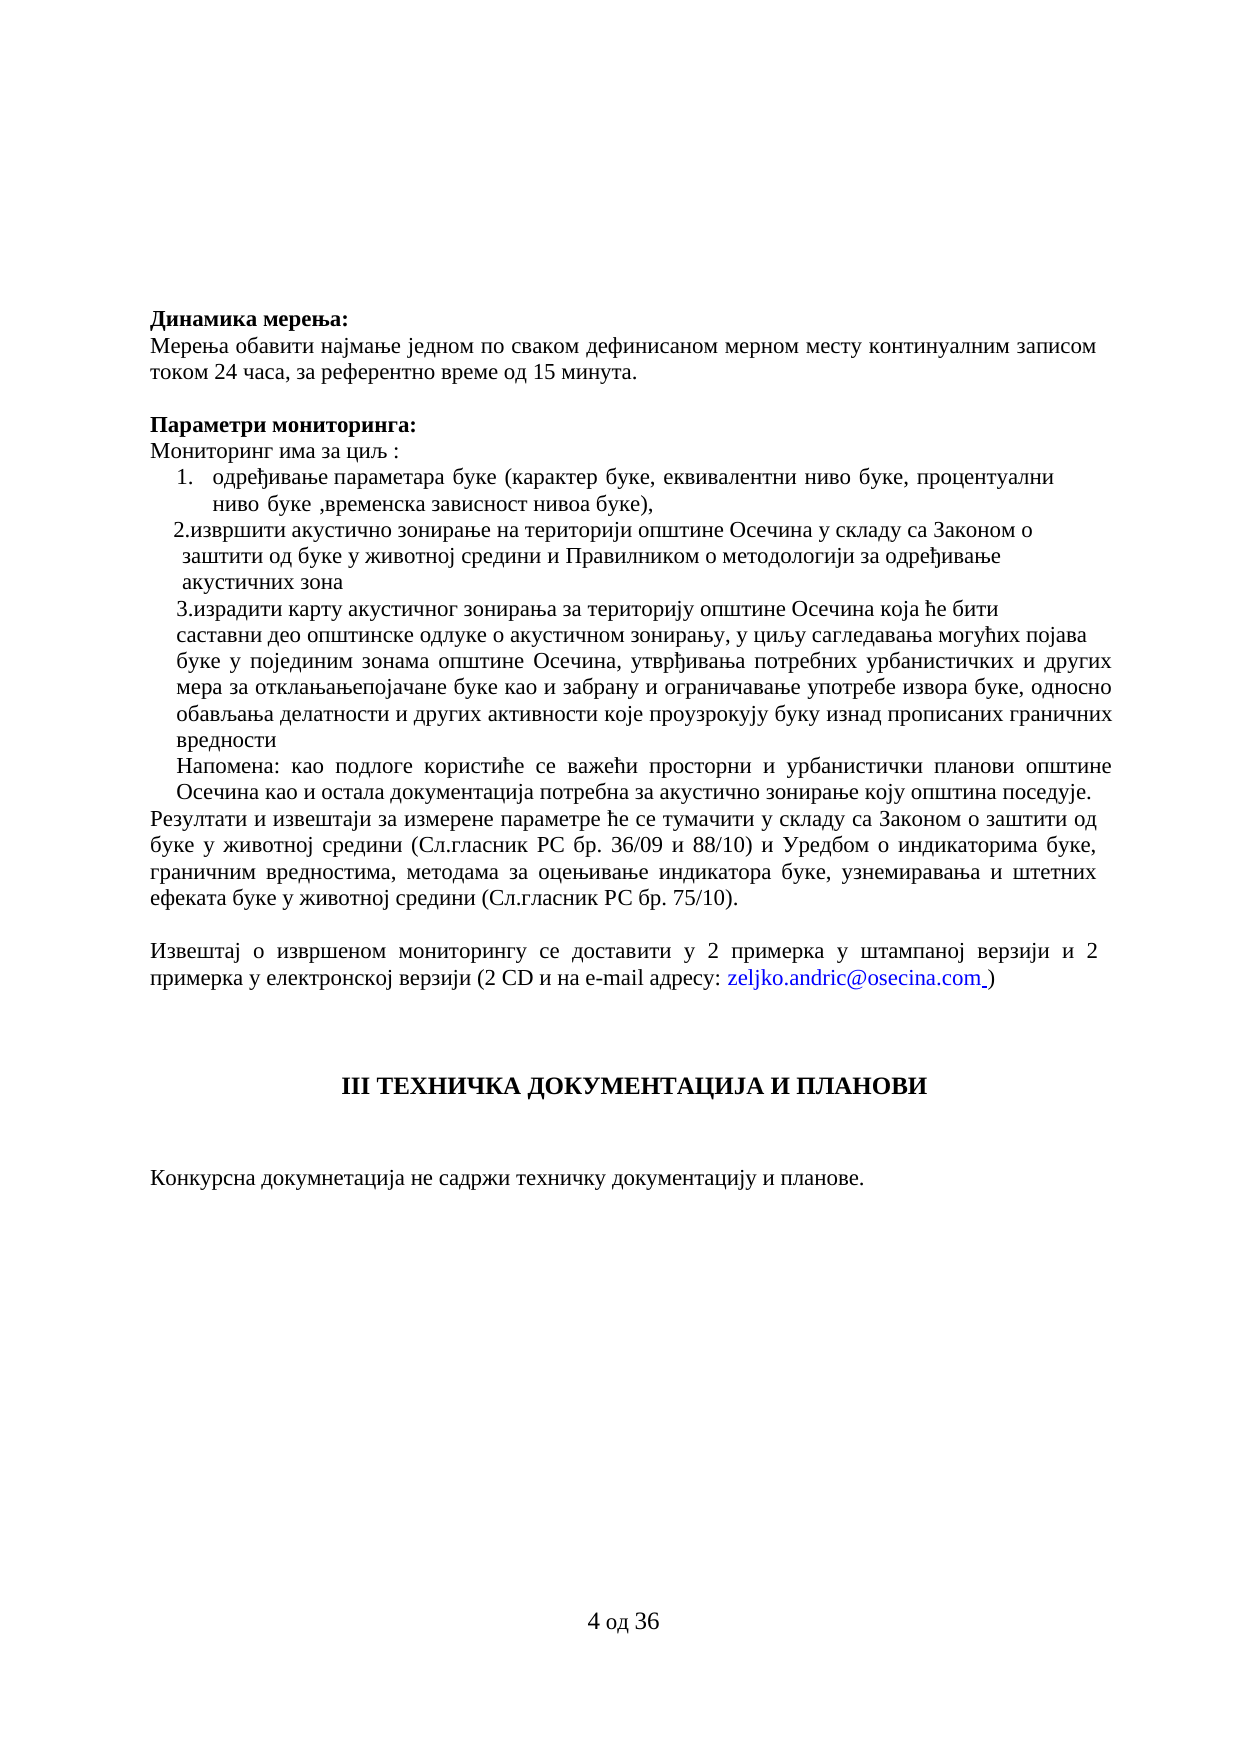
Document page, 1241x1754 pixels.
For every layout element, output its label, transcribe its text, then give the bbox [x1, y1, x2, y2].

text Резултати и извештаји за измерене параметре ће се тумачити у складу са Законом о заштити од буке у животној средини (Сл.гласник РС бр. 36/09 и 88/10) и Уредбом о индикаторима буке, граничним вредностима, методама за оцењивање индикатора буке, узнемиравања и штетних ефеката буке у животној средини (Сл.гласник РС бр. 75/10). [150, 805, 1098, 910]
list ниво буке ,временска зависност нивоа буке), [212, 490, 1197, 516]
text 3.израдити карту акустичног зонирања за територију општине Осечина која ће бити [176, 595, 1197, 621]
list одређивање параметара буке (карактер буке, еквивалентни ниво буке, процентуални [176, 464, 1197, 490]
text Напомена: као подлоге користиће се важећи просторни и урбанистички планови општине Осечина као и остала документација потребна за акустично зонирање коју општина поседује. [176, 752, 1114, 805]
text заштити од буке у животној средини и Правилником о методологији за одређивање [176, 542, 1197, 569]
text буке у појединим зонама општине Осечина, утврђивања потребних урбанистичких и других мера за отклањањепојачане буке као и забрану и ограничавање употребе извора буке, односно обављања делатности и других активности које проузрокују буку изнад прописаних граничних вредности [176, 647, 1114, 752]
text акустичних зона [176, 569, 1197, 595]
text III ТЕХНИЧКА ДОКУМЕНТАЦИЈА И ПЛАНОВИ [156, 1071, 1113, 1099]
text 2.извршити акустично зонирање на територији општине Осечина у складу са Законом о [139, 516, 1197, 542]
text Мерења обавити најмање једном по сваком дефинисаном мерном месту континуалним записом током 24 часа, за референтно време од 15 минута. [150, 332, 1098, 385]
text Мониторинг има за циљ : [150, 437, 1197, 463]
subtitle Динамика мерења: [150, 306, 1197, 332]
text Извештај о извршеном мониторингу се доставити у 2 примерка у штампаној верзији и 2 примерка у електронској верзији (2 CD и на e-mail адресу: zeljko.andric@osecina.com ) [150, 937, 1098, 990]
text Конкурсна докумнетација не садржи техничку документацију и планове. [150, 1164, 1197, 1190]
subtitle Параметри мониторинга: [150, 411, 1197, 437]
text саставни део општинске одлуке о акустичном зонирању, у циљу сагледавања могућих појава [176, 621, 1197, 647]
